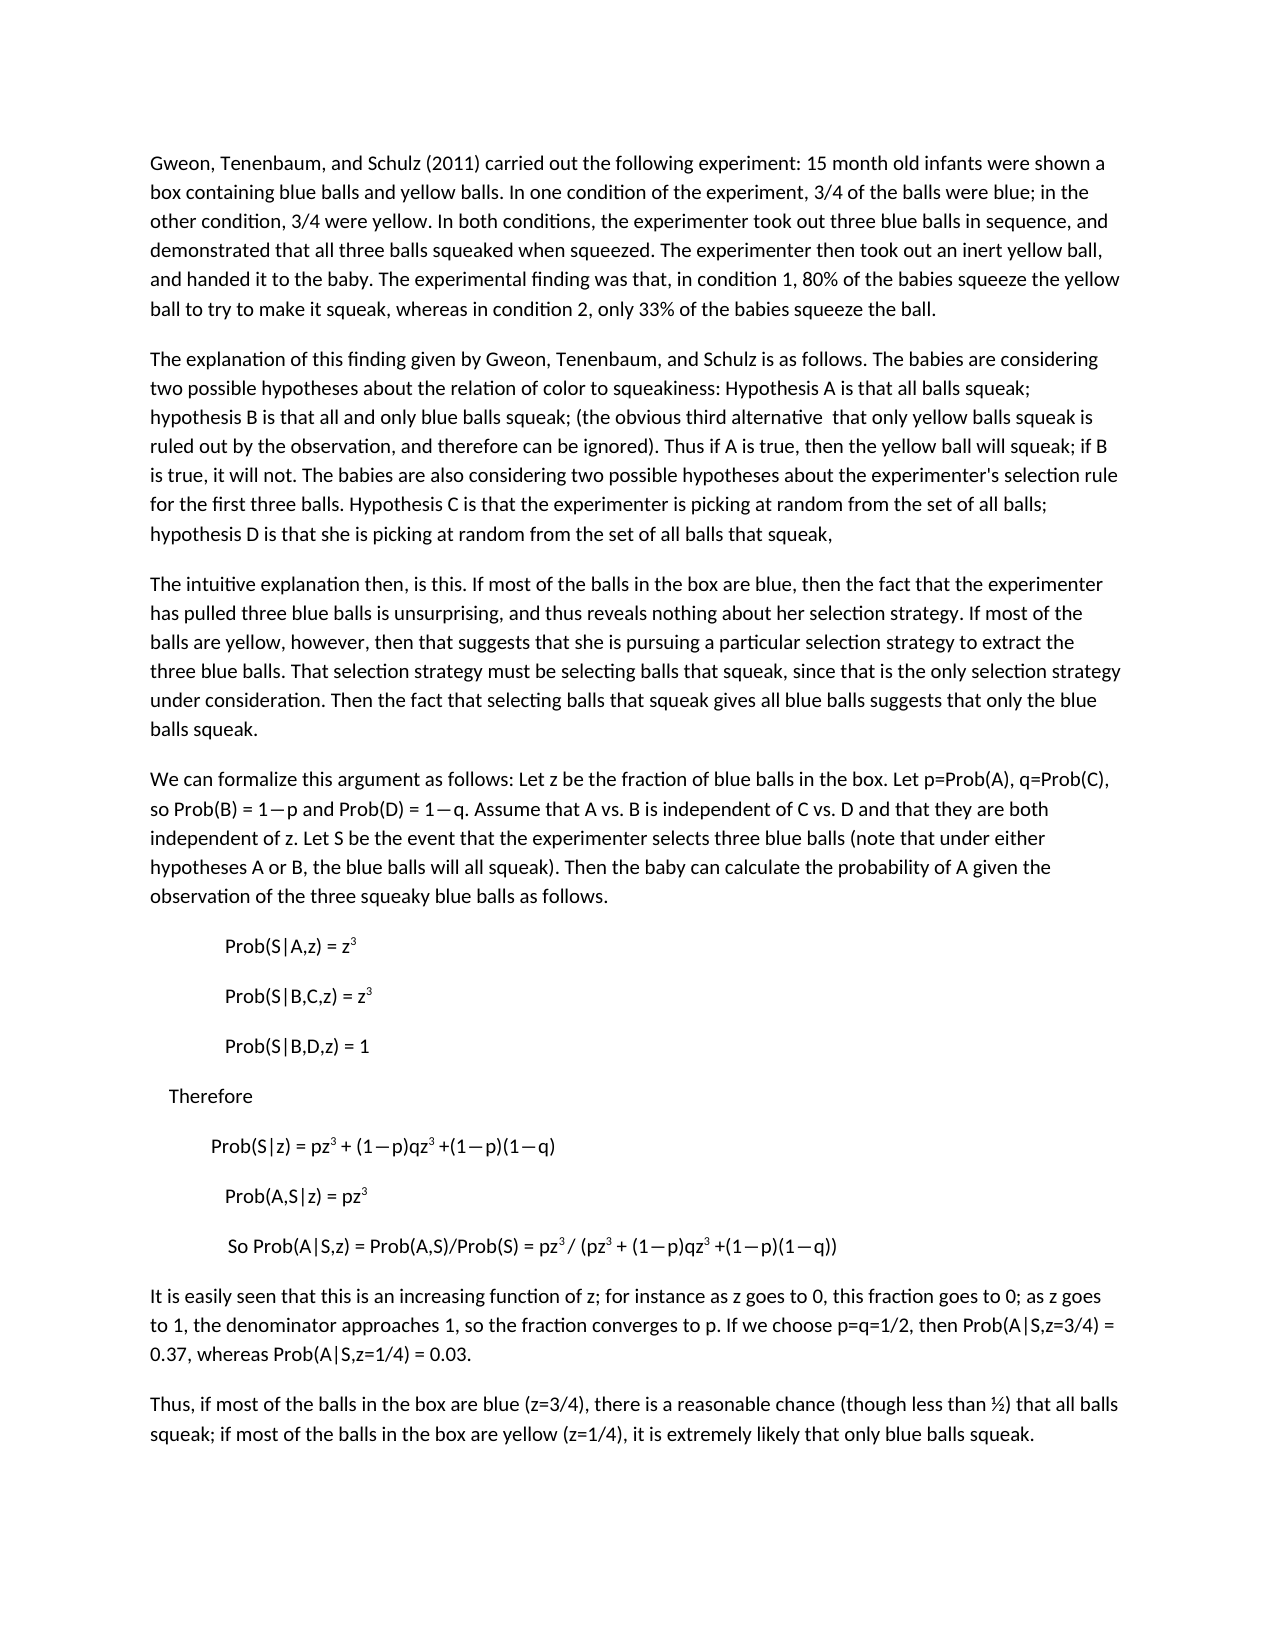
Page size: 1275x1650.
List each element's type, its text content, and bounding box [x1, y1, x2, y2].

text Thus, if most of the balls in the box are blue (z=3/4), there is a reasonable chance (though less than ½) that all balls squeak; if most of the balls in the box are yellow (z=1/4), it is extremely likely that only blue balls squeak. [150, 1392, 1125, 1446]
text Gweon, Tenenbaum, and Schulz (2011) carried out the following experiment: 15 month old infants were shown a box containing blue balls and yellow balls. In one condition of the experiment, 3/4 of the balls were blue; in the other condition, 3/4 were yellow. In both conditions, the experimenter took out three blue balls in sequence, and demonstrated that all three balls squeaked when squeezed. The experimenter then took out an inert yellow ball, and handed it to the baby. The experimental finding was that, in condition 1, 80% of the babies squeeze the yellow ball to try to make it squeak, whereas in condition 2, only 33% of the babies squeeze the ball. [150, 150, 1125, 321]
text It is easily seen that this is an increasing function of z; for instance as z goes to 0, this fraction goes to 0; as z goes to 1, the denominator approaches 1, so the fraction converges to p. If we choose p=q=1/2, then Prob(A|S,z=3/4) = 0.37, whereas Prob(A|S,z=1/4) = 0.03. [150, 1283, 1125, 1367]
text We can formalize this argument as follows: Let z be the fraction of blue balls in the box. Let p=Prob(A), q=Prob(C), so Prob(B) = 1―p and Prob(D) = 1―q. Assume that A vs. B is independent of C vs. D and that they are both independent of z. Let S be the event that the experimenter selects three blue balls (note that under either hypotheses A or B, the blue balls will all squeak). Then the baby can calculate the probability of A given the observation of the three squeaky blue balls as follows. [150, 767, 1125, 909]
text Therefore [150, 1083, 1125, 1109]
text Prob(S|B,C,z) = z3 [225, 983, 1125, 1009]
text The explanation of this finding given by Gweon, Tenenbaum, and Schulz is as follows. The babies are considering two possible hypotheses about the relation of color to squeakiness: Hypothesis A is that all balls squeak; hypothesis B is that all and only blue balls squeak; (the obvious third alternative that only yellow balls squeak is ruled out by the observation, and therefore can be ignored). Thus if A is true, then the yellow ball will squeak; if B is true, it will not. The babies are also considering two possible hypotheses about the experimenter's selection rule for the first three balls. Hypothesis C is that the experimenter is picking at random from the set of all balls; hypothesis D is that she is picking at random from the set of all balls that squeak, [150, 346, 1125, 546]
text Prob(S|z) = pz3 + (1―p)qz3 +(1―p)(1―q) [150, 1133, 1125, 1159]
text Prob(S|A,z) = z3 [225, 933, 1125, 959]
text The intuitive explanation then, is this. If most of the balls in the box are blue, then the fact that the experimenter has pulled three blue balls is unsurprising, and thus reveals nothing about her selection strategy. If most of the balls are yellow, however, then that suggests that she is pursuing a particular selection strategy to extract the three blue balls. That selection strategy must be selecting balls that squeak, since that is the only selection strategy under consideration. Then the fact that selecting balls that squeak gives all blue balls suggests that only the blue balls squeak. [150, 571, 1125, 742]
text Prob(A,S|z) = pz3 [225, 1183, 1125, 1209]
text So Prob(A|S,z) = Prob(A,S)/Prob(S) = pz3 / (pz3 + (1―p)qz3 +(1―p)(1―q)) [225, 1233, 1125, 1259]
text Prob(S|B,D,z) = 1 [225, 1033, 1125, 1059]
